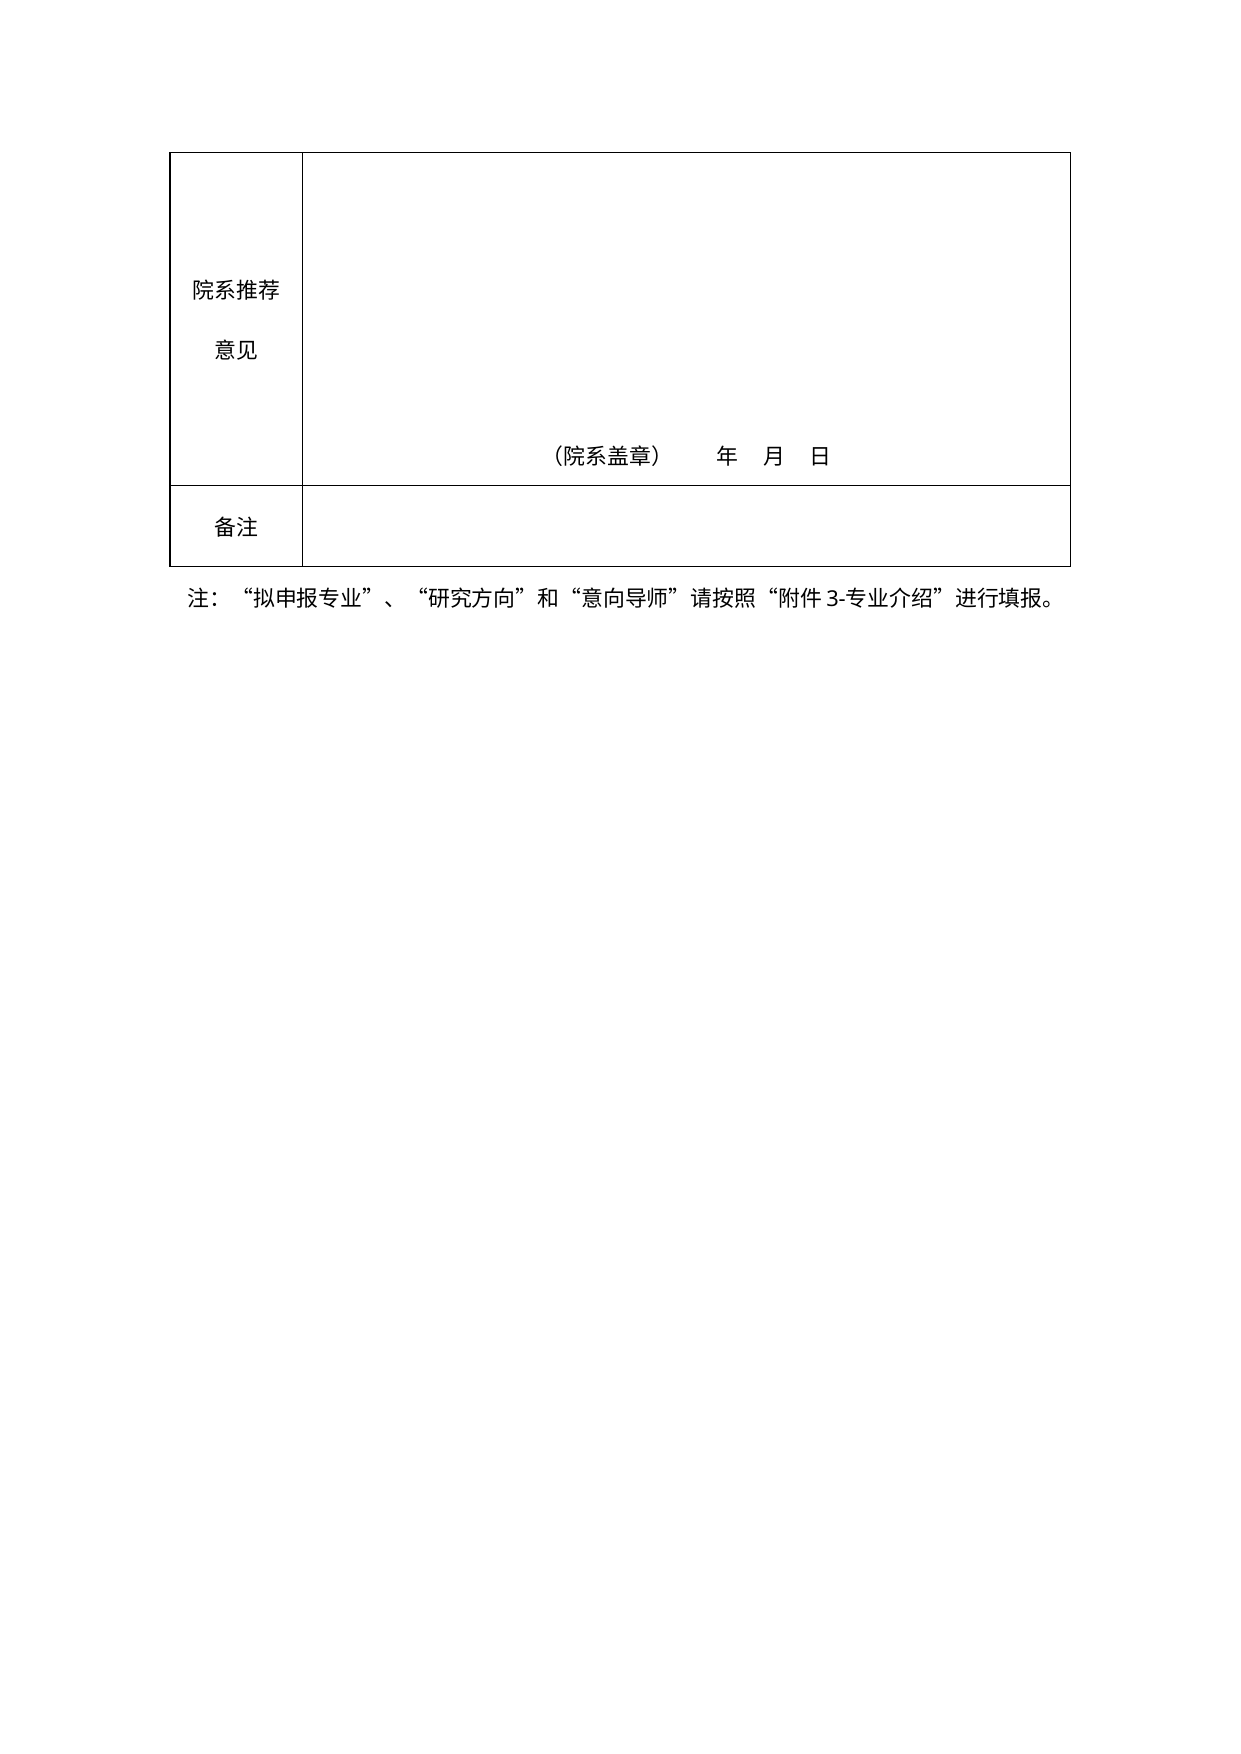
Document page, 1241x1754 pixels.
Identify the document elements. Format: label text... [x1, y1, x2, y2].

text 注：“拟申报专业”、“研究方向”和“意向导师”请按照“附件3-专业介绍”进行填报。 [187, 567, 1053, 627]
table_cell 备注 [171, 486, 302, 566]
table_cell [303, 486, 1070, 566]
table_cell （院系盖章） 年 月 日 [303, 153, 1070, 485]
table_cell 院系推荐 意见 [171, 153, 302, 485]
